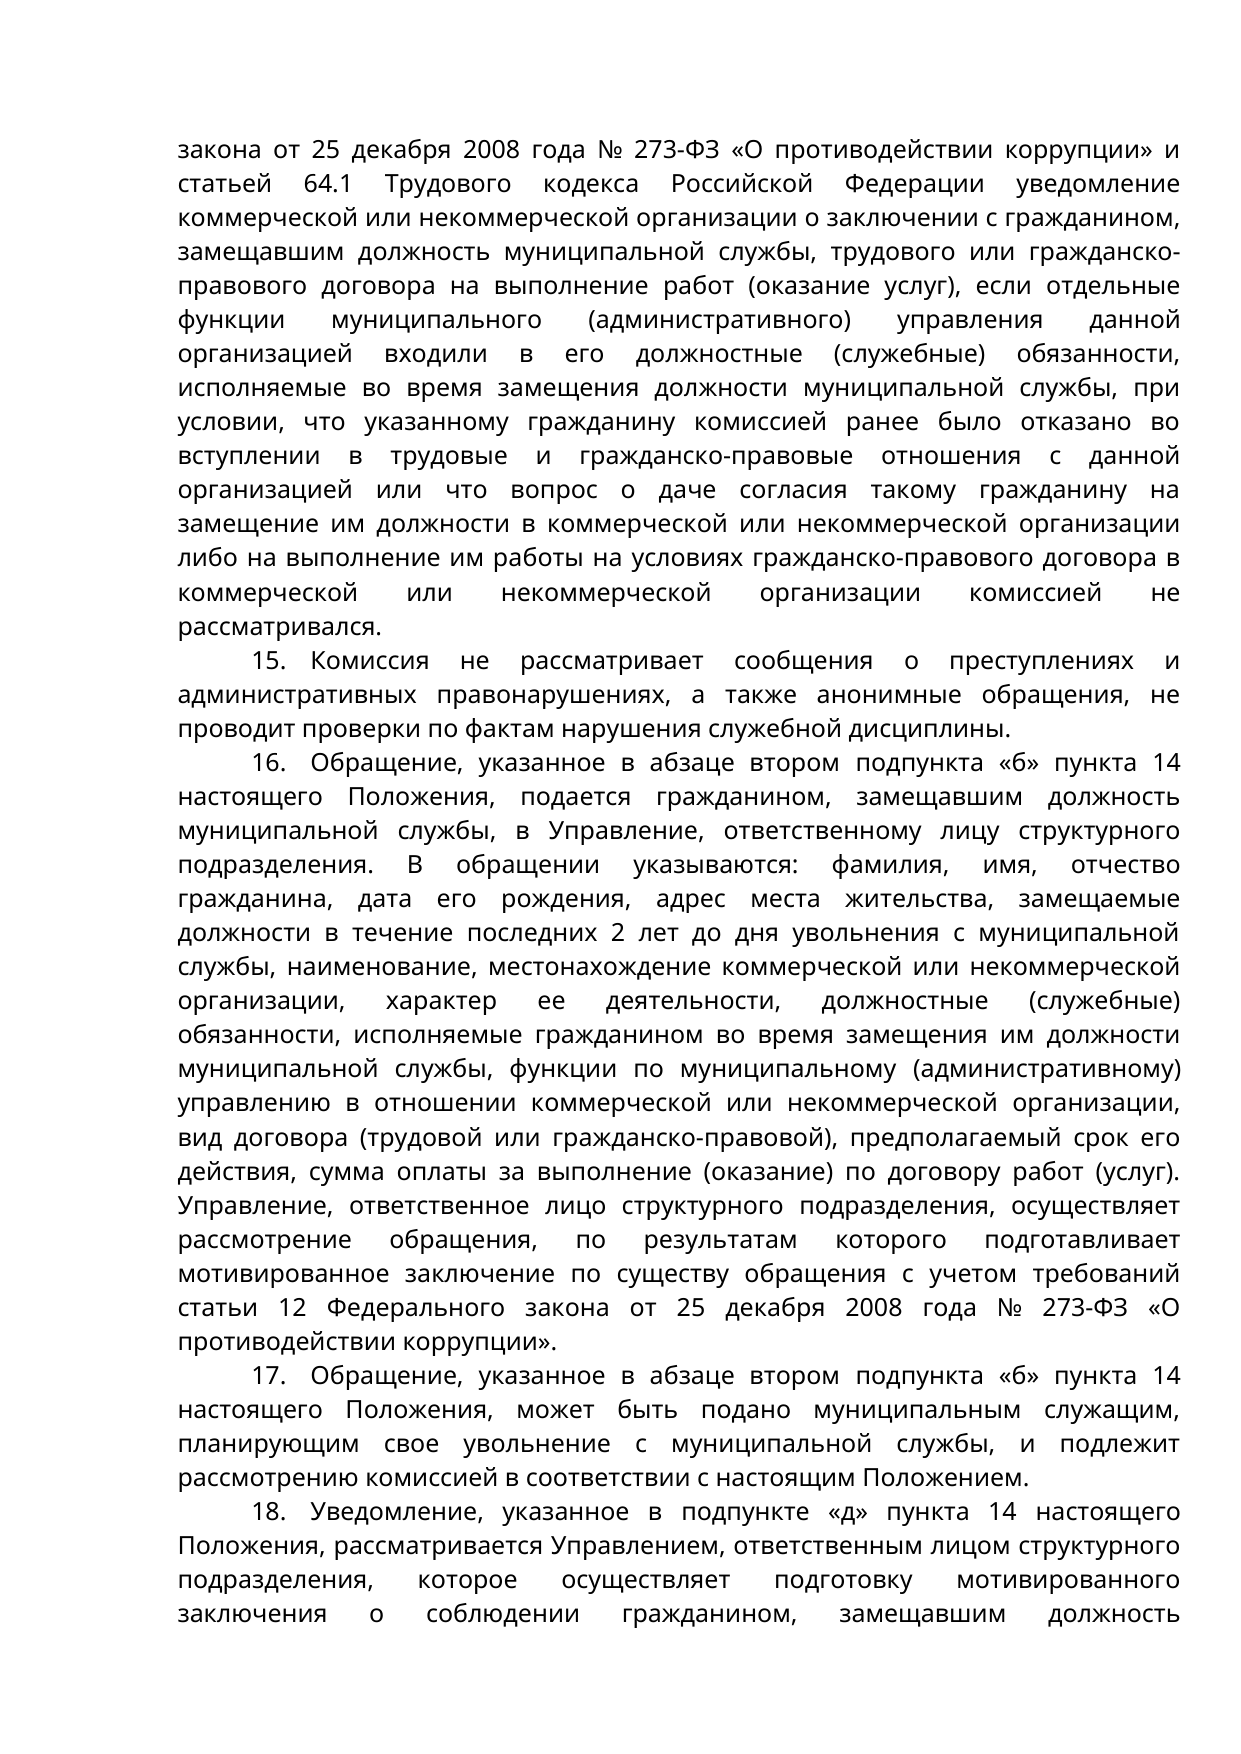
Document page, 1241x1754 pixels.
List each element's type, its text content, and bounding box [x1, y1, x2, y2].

text 17. Обращение, указанное в абзаце втором подпункта «б» пункта 14 настоящего Положения, может быть подано муниципальным служащим, планирующим свое увольнение с муниципальной службы, и подлежит рассмотрению комиссией в соответствии с настоящим Положением. [177, 1358, 1181, 1494]
text 15. Комиссия не рассматривает сообщения о преступлениях и административных правонарушениях, а также анонимные обращения, не проводит проверки по фактам нарушения служебной дисциплины. [177, 642, 1181, 744]
text 16. Обращение, указанное в абзаце втором подпункта «б» пункта 14 настоящего Положения, подается гражданином, замещавшим должность муниципальной службы, в Управление, ответственному лицу структурного подразделения. В обращении указываются: фамилия, имя, отчество гражданина, дата его рождения, адрес места жительства, замещаемые должности в течение последних 2 лет до дня увольнения с муниципальной службы, наименование, местонахождение коммерческой или некоммерческой организации, характер ее деятельности, должностные (служебные) обязанности, исполняемые гражданином во время замещения им должности муниципальной службы, функции по муниципальному (административному) управлению в отношении коммерческой или некоммерческой организации, вид договора (трудовой или гражданско-правовой), предполагаемый срок его действия, сумма оплаты за выполнение (оказание) по договору работ (услуг). Управление, ответственное лицо структурного подразделения, осуществляет рассмотрение обращения, по результатам которого подготавливает мотивированное заключение по существу обращения с учетом требований статьи 12 Федерального закона от 25 декабря 2008 года № 273-ФЗ «О противодействии коррупции». [177, 744, 1181, 1358]
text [177, 131, 1181, 642]
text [177, 1494, 1181, 1630]
